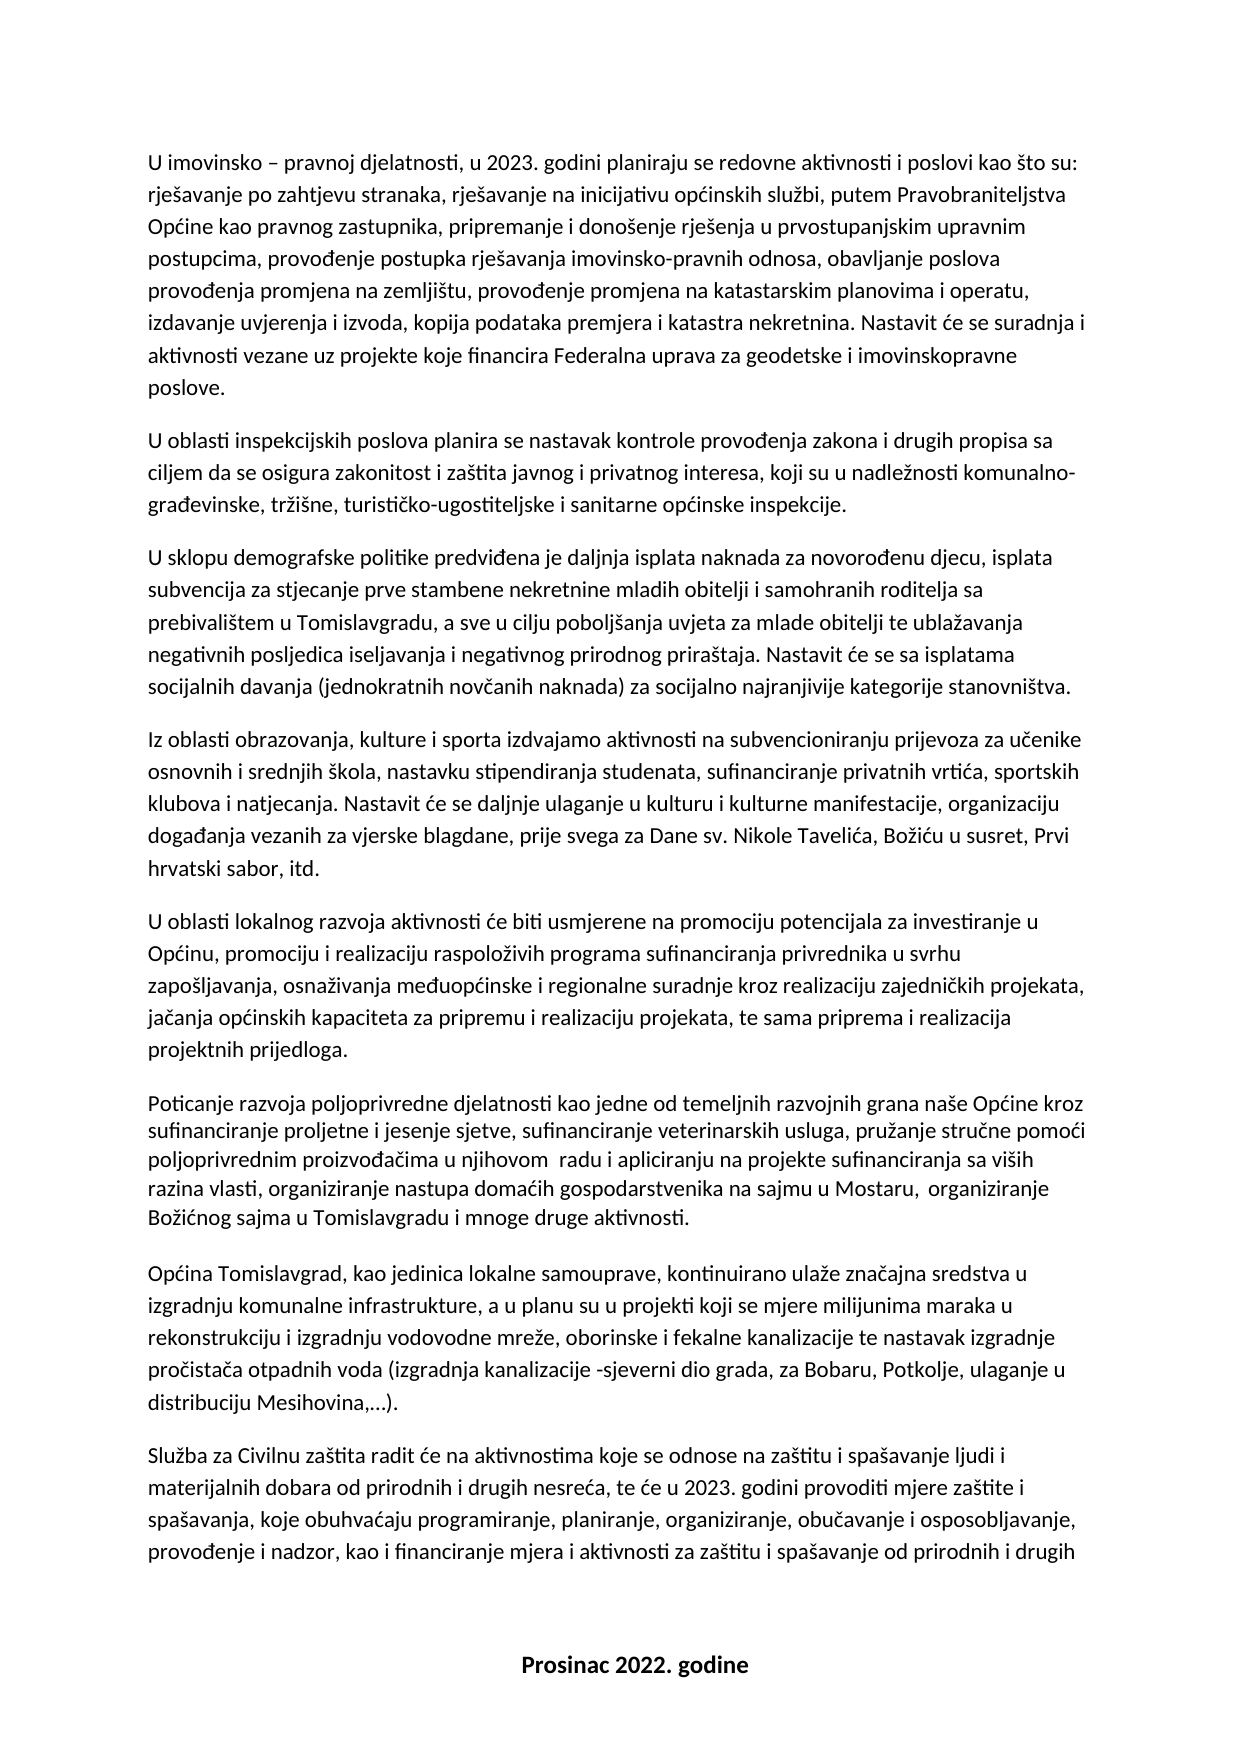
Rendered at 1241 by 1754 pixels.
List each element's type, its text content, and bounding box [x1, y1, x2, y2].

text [148, 1441, 1093, 1565]
text U oblasti inspekcijskih poslova planira se nastavak kontrole provođenja zakona i drugih propisa sa ciljem da se osigura zakonitost i zaštita javnog i privatnog interesa, koji su u nadležnosti komunalno-građevinske, tržišne, turističko-ugostiteljske i sanitarne općinske inspekcije. [148, 426, 1093, 518]
text U oblasti lokalnog razvoja aktivnosti će biti usmjerene na promociju potencijala za investiranje u Općinu, promociju i realizaciju raspoloživih programa sufinanciranja privrednika u svrhu zapošljavanja, osnaživanja međuopćinske i regionalne suradnje kroz realizaciju zajedničkih projekata, jačanja općinskih kapaciteta za pripremu i realizaciju projekata, te sama priprema i realizacija projektnih prijedloga. [148, 907, 1093, 1064]
text U imovinsko – pravnoj djelatnosti, u 2023. godini planiraju se redovne aktivnosti i poslovi kao što su: rješavanje po zahtjevu stranaka, rješavanje na inicijativu općinskih službi, putem Pravobraniteljstva Općine kao pravnog zastupnika, pripremanje i donošenje rješenja u prvostupanjskim upravnim postupcima, provođenje postupka rješavanja imovinsko-pravnih odnosa, obavljanje poslova provođenja promjena na zemljištu, provođenje promjena na katastarskim planovima i operatu, izdavanje uvjerenja i izvoda, kopija podataka premjera i katastra nekretnina. Nastavit će se suradnja i aktivnosti vezane uz projekte koje financira Federalna uprava za geodetske i imovinskopravne poslove. [148, 148, 1093, 401]
text U sklopu demografske politike predviđena je daljnja isplata naknada za novorođenu djecu, isplata subvencija za stjecanje prve stambene nekretnine mladih obitelji i samohranih roditelja sa prebivalištem u Tomislavgradu, a sve u cilju poboljšanja uvjeta za mlade obitelji te ublažavanja negativnih posljedica iseljavanja i negativnog prirodnog priraštaja. Nastavit će se sa isplatama socijalnih davanja (jednokratnih novčanih naknada) za socijalno najranjivije kategorije stanovništva. [148, 543, 1093, 700]
text Općina Tomislavgrad, kao jedinica lokalne samouprave, kontinuirano ulaže značajna sredstva u izgradnju komunalne infrastrukture, a u planu su u projekti koji se mjere milijunima maraka u rekonstrukciju i izgradnju vodovodne mreže, oborinske i fekalne kanalizacije te nastavak izgradnje pročistača otpadnih voda (izgradnja kanalizacije -sjeverni dio grada, za Bobaru, Potkolje, ulaganje u distribuciju Mesihovina,…). [148, 1259, 1093, 1416]
text Iz oblasti obrazovanja, kulture i sporta izdvajamo aktivnosti na subvencioniranju prijevoza za učenike osnovnih i srednjih škola, nastavku stipendiranja studenata, sufinanciranje privatnih vrtića, sportskih klubova i natjecanja. Nastavit će se daljnje ulaganje u kulturu i kulturne manifestacije, organizaciju događanja vezanih za vjerske blagdane, prije svega za Dane sv. Nikole Tavelića, Božiću u susret, Prvi hrvatski sabor, itd. [148, 725, 1093, 882]
text Poticanje razvoja poljoprivredne djelatnosti kao jedne od temeljnih razvojnih grana naše Općine kroz sufinanciranje proljetne i jesenje sjetve, sufinanciranje veterinarskih usluga, pružanje stručne pomoći poljoprivrednim proizvođačima u njihovom radu i apliciranju na projekte sufinanciranja sa viših razina vlasti, organiziranje nastupa domaćih gospodarstvenika na sajmu u Mostaru, organiziranje Božićnog sajma u Tomislavgradu i mnoge druge aktivnosti. [148, 1089, 1093, 1231]
